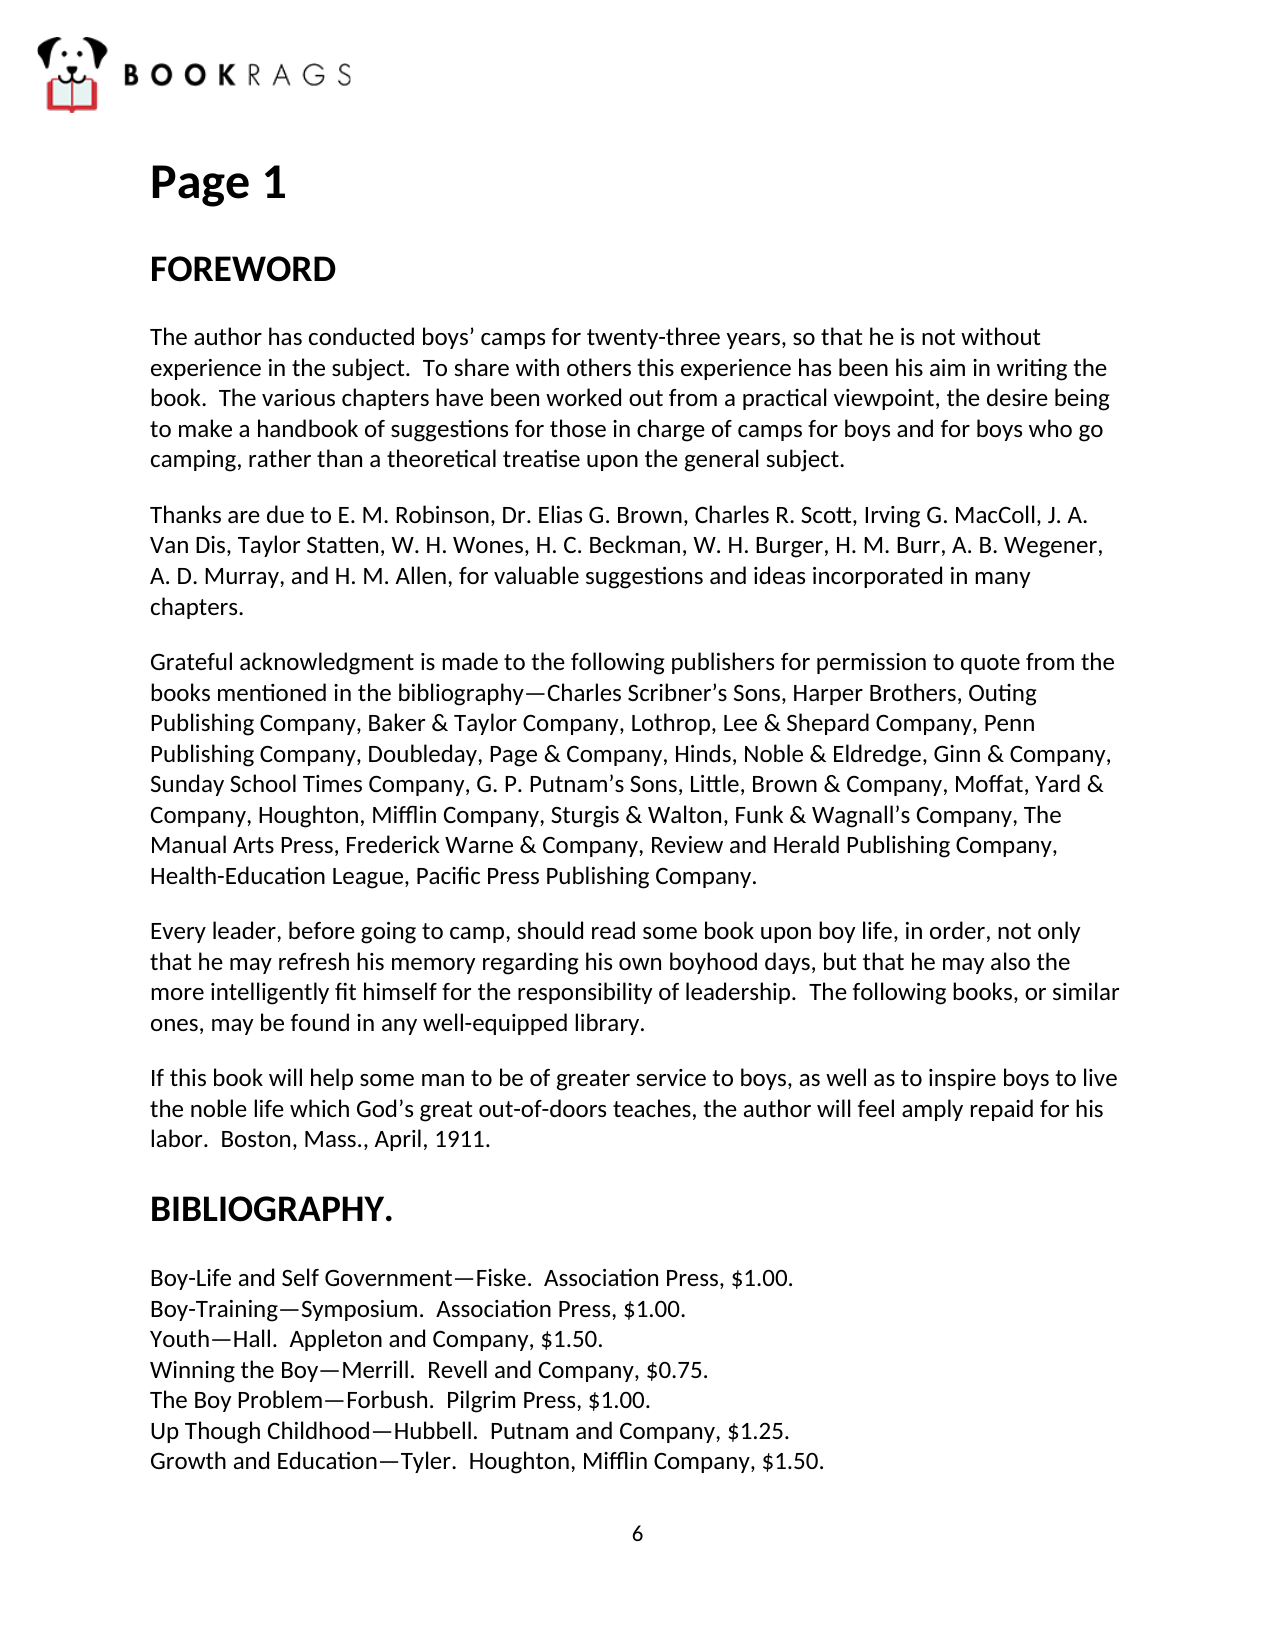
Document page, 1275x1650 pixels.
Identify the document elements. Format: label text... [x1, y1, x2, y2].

text Thanks are due to E. M. Robinson, Dr. Elias G. Brown, Charles R. Scott, Irving G. MacColl, J. A. Van Dis, Taylor Statten, W. H. Wones, H. C. Beckman, W. H. Burger, H. M. Burr, A. B. Wegener, A. D. Murray, and H. M. Allen, for valuable suggestions and ideas incorporated in many chapters. [150, 499, 1125, 621]
text FOREWORD [150, 244, 1125, 290]
text Boy-Life and Self Government—­Fiske. Association Press, $1.00. Boy-Training—­Symposium. Association Press, $1.00. Youth—­Hall. Appleton and Company, $1.50. Winning the Boy—­Merrill. Revell and Company, $0.75. The Boy Problem—­Forbush. Pilgrim Press, $1.00. Up Though Childhood—­Hubbell. Putnam and Company, $1.25. Growth and Education—­Tyler. Houghton, Mifflin Company, $1.50. [150, 1262, 1125, 1476]
text If this book will help some man to be of greater service to boys, as well as to inspire boys to live the noble life which God’s great out-of-doors teaches, the author will feel amply repaid for his labor. Boston, Mass., April, 1911. [150, 1062, 1125, 1154]
text The author has conducted boys’ camps for twenty-three years, so that he is not without experience in the subject. To share with others this experience has been his aim in writing the book. The various chapters have been worked out from a practical viewpoint, the desire being to make a handbook of suggestions for those in charge of camps for boys and for boys who go camping, rather than a theoretical treatise upon the general subject. [150, 322, 1125, 474]
text Grateful acknowledgment is made to the following publishers for permission to quote from the books mentioned in the bibliography—­Charles Scribner’s Sons, Harper Brothers, Outing Publishing Company, Baker & Taylor Company, Lothrop, Lee & Shepard Company, Penn Publishing Company, Doubleday, Page & Company, Hinds, Noble & Eldredge, Ginn & Company, Sunday School Times Company, G. P. Putnam’s Sons, Little, Brown & Company, Moffat, Yard & Company, Houghton, Mifflin Company, Sturgis & Walton, Funk & Wagnall’s Company, The Manual Arts Press, Frederick Warne & Company, Review and Herald Publishing Company, Health-Education League, Pacific Press Publishing Company. [150, 646, 1125, 890]
text BIBLIOGRAPHY. [150, 1185, 1125, 1231]
picture [37, 37, 351, 113]
text Every leader, before going to camp, should read some book upon boy life, in order, not only that he may refresh his memory regarding his own boyhood days, but that he may also the more intelligently fit himself for the responsibility of leadership. The following books, or similar ones, may be found in any well-equipped library. [150, 915, 1125, 1037]
text Page 1 [150, 150, 1125, 211]
